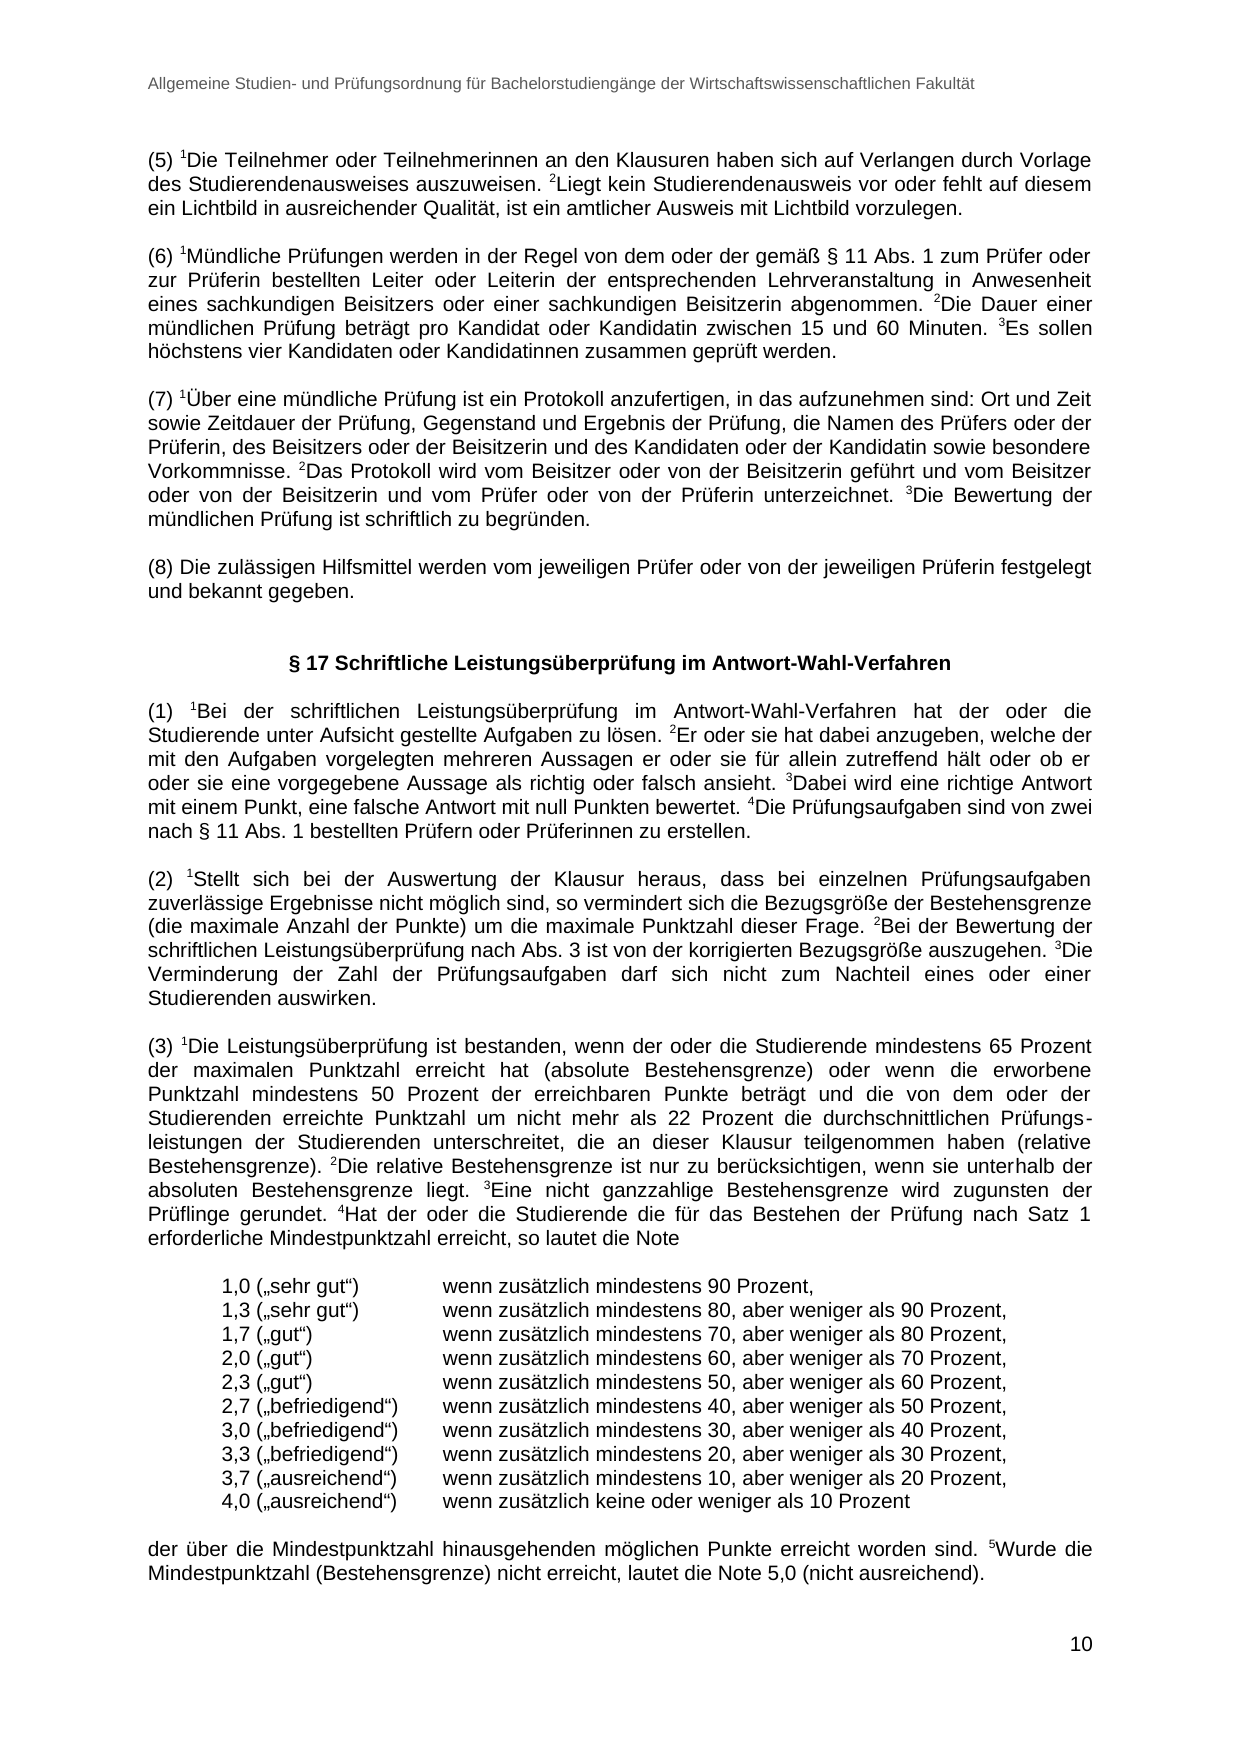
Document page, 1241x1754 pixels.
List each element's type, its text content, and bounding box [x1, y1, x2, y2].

text 2,0 („gut“) wenn zusätzlich mindestens 60, aber weniger als 70 Prozent, [148, 1346, 1093, 1369]
text 1,0 („sehr gut“) wenn zusätzlich mindestens 90 Prozent, [148, 1274, 1093, 1298]
text 2,7 („befriedigend“) wenn zusätzlich mindestens 40, aber weniger als 50 Prozent, [148, 1393, 1093, 1417]
text 3,0 („befriedigend“) wenn zusätzlich mindestens 30, aber weniger als 40 Prozent, [148, 1417, 1093, 1441]
text (1) 1Bei der schriftlichen Leistungsüberprüfung im Antwort-Wahl-Verfahren hat der oder die Studierende unter Aufsicht gestellte Aufgaben zu lösen. 2Er oder sie hat dabei anzugeben, welche der mit den Aufgaben vorgelegten mehreren Aussagen er oder sie für allein zutreffend hält oder ob er oder sie eine vorgegebene Aussage als richtig oder falsch ansieht. 3Dabei wird eine richtige Antwort mit einem Punkt, eine falsche Antwort mit null Punkten bewertet. 4Die Prüfungsaufgaben sind von zwei nach § 11 Abs. 1 bestellten Prüfern oder Prüferinnen zu erstellen. [148, 699, 1093, 842]
text 2,3 („gut“) wenn zusätzlich mindestens 50, aber weniger als 60 Prozent, [148, 1369, 1093, 1393]
text (7) 1Über eine mündliche Prüfung ist ein Protokoll anzufertigen, in das aufzunehmen sind: Ort und Zeit sowie Zeitdauer der Prüfung, Gegenstand und Ergebnis der Prüfung, die Namen des Prüfers oder der Prüferin, des Beisitzers oder der Beisitzerin und des Kandidaten oder der Kandidatin sowie besondere Vorkommnisse. 2Das Protokoll wird vom Beisitzer oder von der Beisitzerin geführt und vom Beisitzer oder von der Beisitzerin und vom Prüfer oder von der Prüferin unterzeichnet. 3Die Bewertung der mündlichen Prüfung ist schriftlich zu begründen. [148, 387, 1093, 531]
text 3,7 („ausreichend“) wenn zusätzlich mindestens 10, aber weniger als 20 Prozent, [148, 1465, 1093, 1489]
text der über die Mindestpunktzahl hinausgehenden möglichen Punkte erreicht worden sind. 5Wurde die Mindestpunktzahl (Bestehensgrenze) nicht erreicht, lautet die Note 5,0 (nicht ausreichend). [148, 1537, 1093, 1585]
text (6) 1Mündliche Prüfungen werden in der Regel von dem oder der gemäß § 11 Abs. 1 zum Prüfer oder zur Prüferin bestellten Leiter oder Leiterin der entsprechenden Lehrveranstaltung in Anwesenheit eines sachkundigen Beisitzers oder einer sachkundigen Beisitzerin abgenommen. 2Die Dauer einer mündlichen Prüfung beträgt pro Kandidat oder Kandidatin zwischen 15 und 60 Minuten. 3Es sollen höchstens vier Kandidaten oder Kandidatinnen zusammen geprüft werden. [148, 243, 1093, 363]
text (5) 1Die Teilnehmer oder Teilnehmerinnen an den Klausuren haben sich auf Verlangen durch Vorlage des Studierendenausweises auszuweisen. 2Liegt kein Studierendenausweis vor oder fehlt auf diesem ein Lichtbild in ausreichender Qualität, ist ein amtlicher Ausweis mit Lichtbild vorzulegen. [148, 148, 1093, 219]
text (2) 1Stellt sich bei der Auswertung der Klausur heraus, dass bei einzelnen Prüfungsaufgaben zuverlässige Ergebnisse nicht möglich sind, so vermindert sich die Bezugsgröße der Bestehensgrenze (die maximale Anzahl der Punkte) um die maximale Punktzahl dieser Frage. 2Bei der Bewertung der schriftlichen Leistungsüberprüfung nach Abs. 3 ist von der korrigierten Bezugsgröße auszugehen. 3Die Verminderung der Zahl der Prüfungsaufgaben darf sich nicht zum Nachteil eines oder einer Studierenden auswirken. [148, 866, 1093, 1010]
text (8) Die zulässigen Hilfsmittel werden vom jeweiligen Prüfer oder von der jeweiligen Prüferin festgelegt und bekannt gegeben. [148, 555, 1093, 603]
text 3,3 („befriedigend“) wenn zusätzlich mindestens 20, aber weniger als 30 Prozent, [148, 1441, 1093, 1465]
text 1,3 („sehr gut“) wenn zusätzlich mindestens 80, aber weniger als 90 Prozent, [148, 1298, 1093, 1322]
text (3) 1Die Leistungsüberprüfung ist bestanden, wenn der oder die Studierende mindestens 65 Prozent der maximalen Punktzahl erreicht hat (absolute Bestehensgrenze) oder wenn die erworbene Punktzahl mindestens 50 Prozent der erreichbaren Punkte beträgt und die von dem oder der Studierenden erreichte Punktzahl um nicht mehr als 22 Prozent die durchschnittlichen Prüfungsleistungen der Studierenden unterschreitet, die an dieser Klausur teilgenommen haben (relative Bestehensgrenze). 2Die relative Bestehensgrenze ist nur zu berücksichtigen, wenn sie unterhalb der absoluten Bestehensgrenze liegt. 3Eine nicht ganzzahlige Bestehensgrenze wird zugunsten der Prüflinge gerundet. 4Hat der oder die Studierende die für das Bestehen der Prüfung nach Satz 1 erforderliche Mindestpunktzahl erreicht, so lautet die Note [148, 1034, 1093, 1250]
text 1,7 („gut“) wenn zusätzlich mindestens 70, aber weniger als 80 Prozent, [148, 1322, 1093, 1346]
text 4,0 („ausreichend“) wenn zusätzlich keine oder weniger als 10 Prozent [148, 1489, 1093, 1513]
text § 17 Schriftliche Leistungsüberprüfung im Antwort-Wahl-Verfahren [148, 651, 1093, 675]
